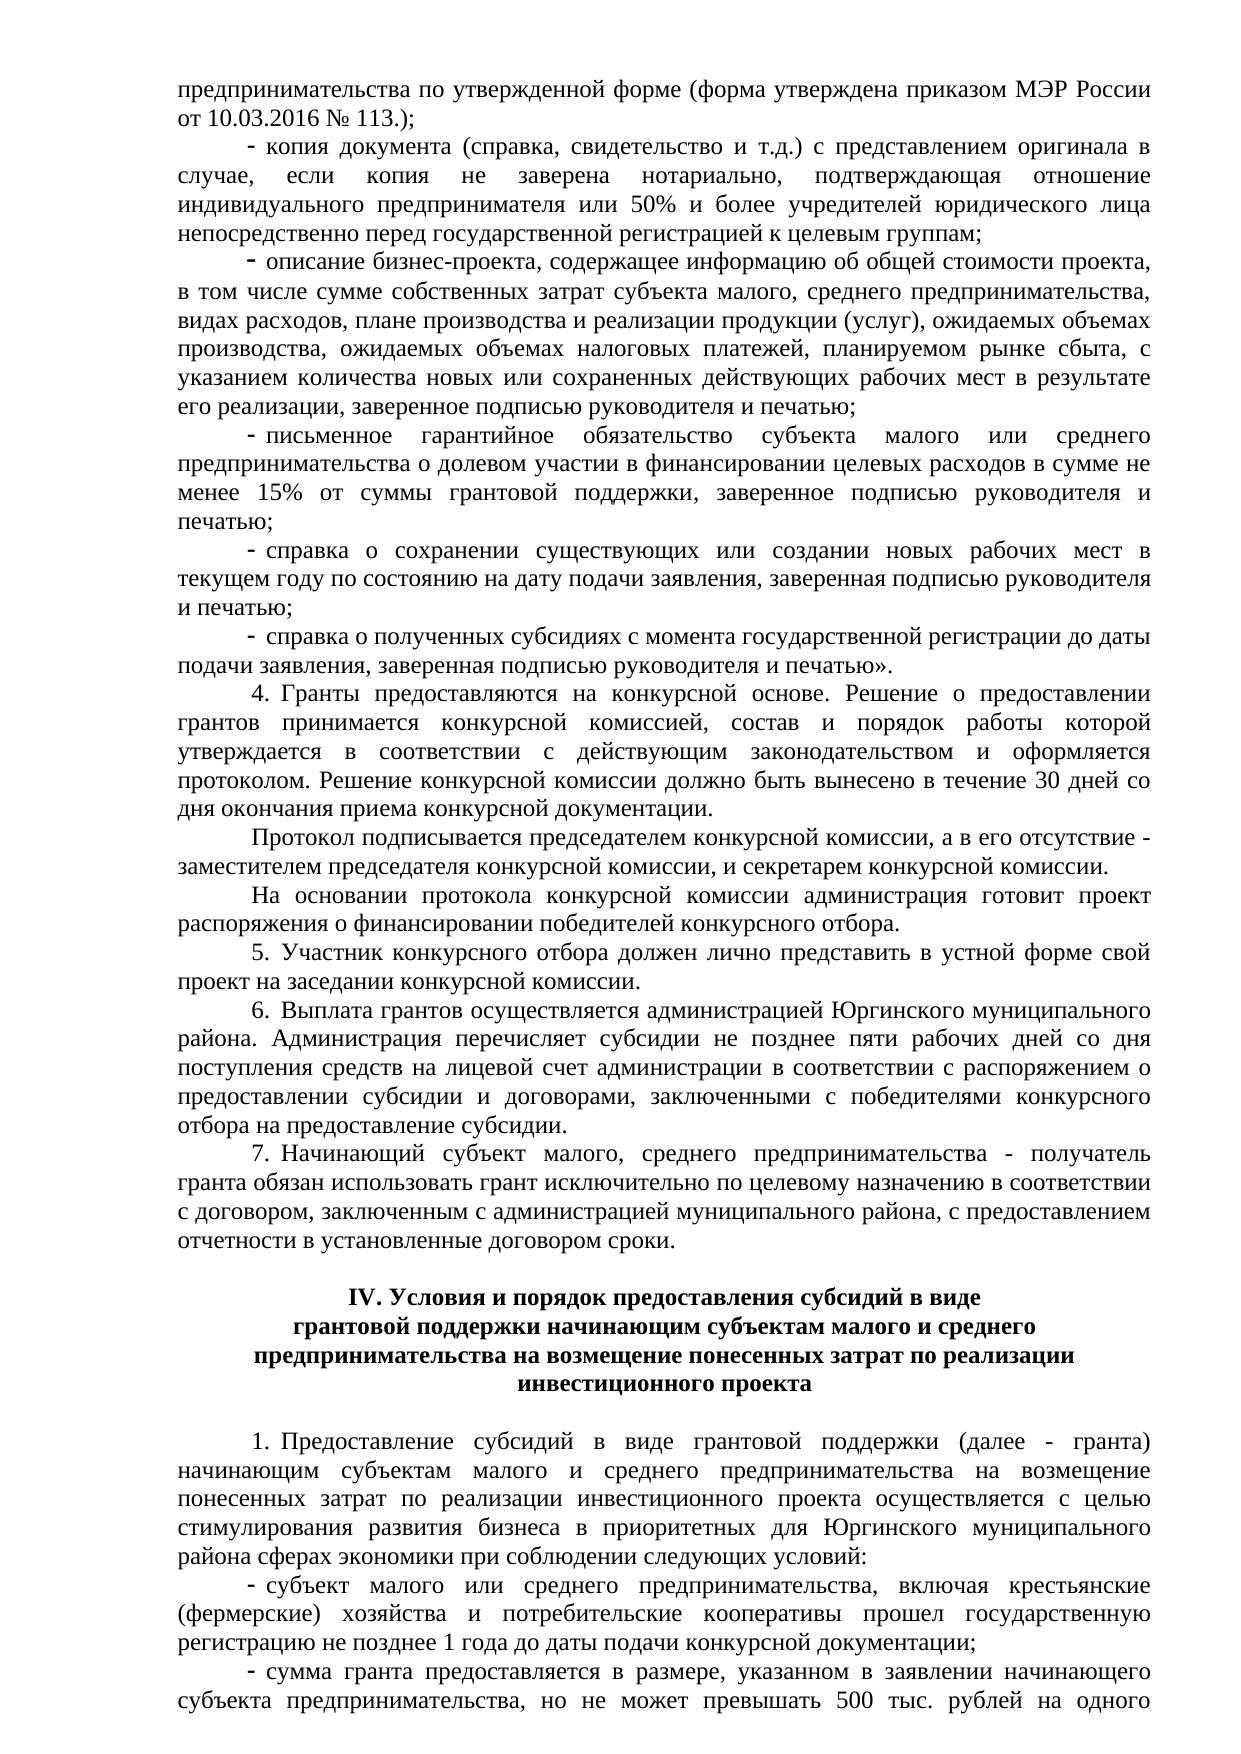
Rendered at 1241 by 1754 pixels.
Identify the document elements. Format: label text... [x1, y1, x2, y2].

list описание бизнес-проекта, содержащее информацию об общей стоимости проекта, в том числе сумме собственных затрат субъекта малого, среднего предпринимательства, видах расходов, плане производства и реализации продукции (услуг), ожидаемых объемах производства, ожидаемых объемах налоговых платежей, планируемом рынке сбыта, с указанием количества новых или сохраненных действующих рабочих мест в результате его реализации, заверенное подписью руководителя и печатью; [177, 246, 1152, 420]
list Выплата грантов осуществляется администрацией Юргинского муниципального района. Администрация перечисляет субсидии не позднее пяти рабочих дней со дня поступления средств на лицевой счет администрации в соответствии с распоряжением о предоставлении субсидии и договорами, заключенными с победителями конкурсного отбора на предоставление субсидии. [177, 995, 1152, 1138]
list справка о полученных субсидиях с момента государственной регистрации до даты подачи заявления, заверенная подписью руководителя и печатью». [177, 621, 1152, 678]
list субъект малого или среднего предпринимательства, включая крестьянские (фермерские) хозяйства и потребительские кооперативы прошел государственную регистрацию не позднее 1 года до даты подачи конкурсной документации; [177, 1570, 1152, 1656]
text IV. Условия и порядок предоставления субсидий в виде [177, 1282, 1152, 1311]
text На основании протокола конкурсной комиссии администрация готовит проект распоряжения о финансировании победителей конкурсного отбора. [177, 880, 1152, 937]
list Участник конкурсного отбора должен лично представить в устной форме свой проект на заседании конкурсной комиссии. [177, 937, 1152, 995]
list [177, 74, 1152, 131]
list Начинающий субъект малого, среднего предпринимательства - получатель гранта обязан использовать грант исключительно по целевому назначению в соответствии с договором, заключенным с администрацией муниципального района, с предоставлением отчетности в установленные договором сроки. [177, 1138, 1152, 1253]
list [177, 1656, 1152, 1713]
list Предоставление субсидий в виде грантовой поддержки (далее - гранта) начинающим субъектам малого и среднего предпринимательства на возмещение понесенных затрат по реализации инвестиционного проекта осуществляется с целью стимулирования развития бизнеса в приоритетных для Юргинского муниципального района сферах экономики при соблюдении следующих условий: [177, 1426, 1152, 1570]
list письменное гарантийное обязательство субъекта малого или среднего предпринимательства о долевом участии в финансировании целевых расходов в сумме не менее 15% от суммы грантовой поддержки, заверенное подписью руководителя и печатью; [177, 420, 1152, 535]
list копия документа (справка, свидетельство и т.д.) с представлением оригинала в случае, если копия не заверена нотариально, подтверждающая отношение индивидуального предпринимателя или 50% и более учредителей юридического лица непосредственно перед государственной регистрацией к целевым группам; [177, 131, 1152, 246]
text Протокол подписывается председателем конкурсной комиссии, а в его отсутствие - заместителем председателя конкурсной комиссии, и секретарем конкурсной комиссии. [177, 822, 1152, 880]
list справка о сохранении существующих или создании новых рабочих мест в текущем году по состоянию на дату подачи заявления, заверенная подписью руководителя и печатью; [177, 535, 1152, 621]
text грантовой поддержки начинающим субъектам малого и среднего предпринимательства на возмещение понесенных затрат по реализации инвестиционного проекта [177, 1311, 1152, 1397]
list Гранты предоставляются на конкурсной основе. Решение о предоставлении грантов принимается конкурсной комиссией, состав и порядок работы которой утверждается в соответствии с действующим законодательством и оформляется протоколом. Решение конкурсной комиссии должно быть вынесено в течение 30 дней со дня окончания приема конкурсной документации. [177, 678, 1152, 822]
